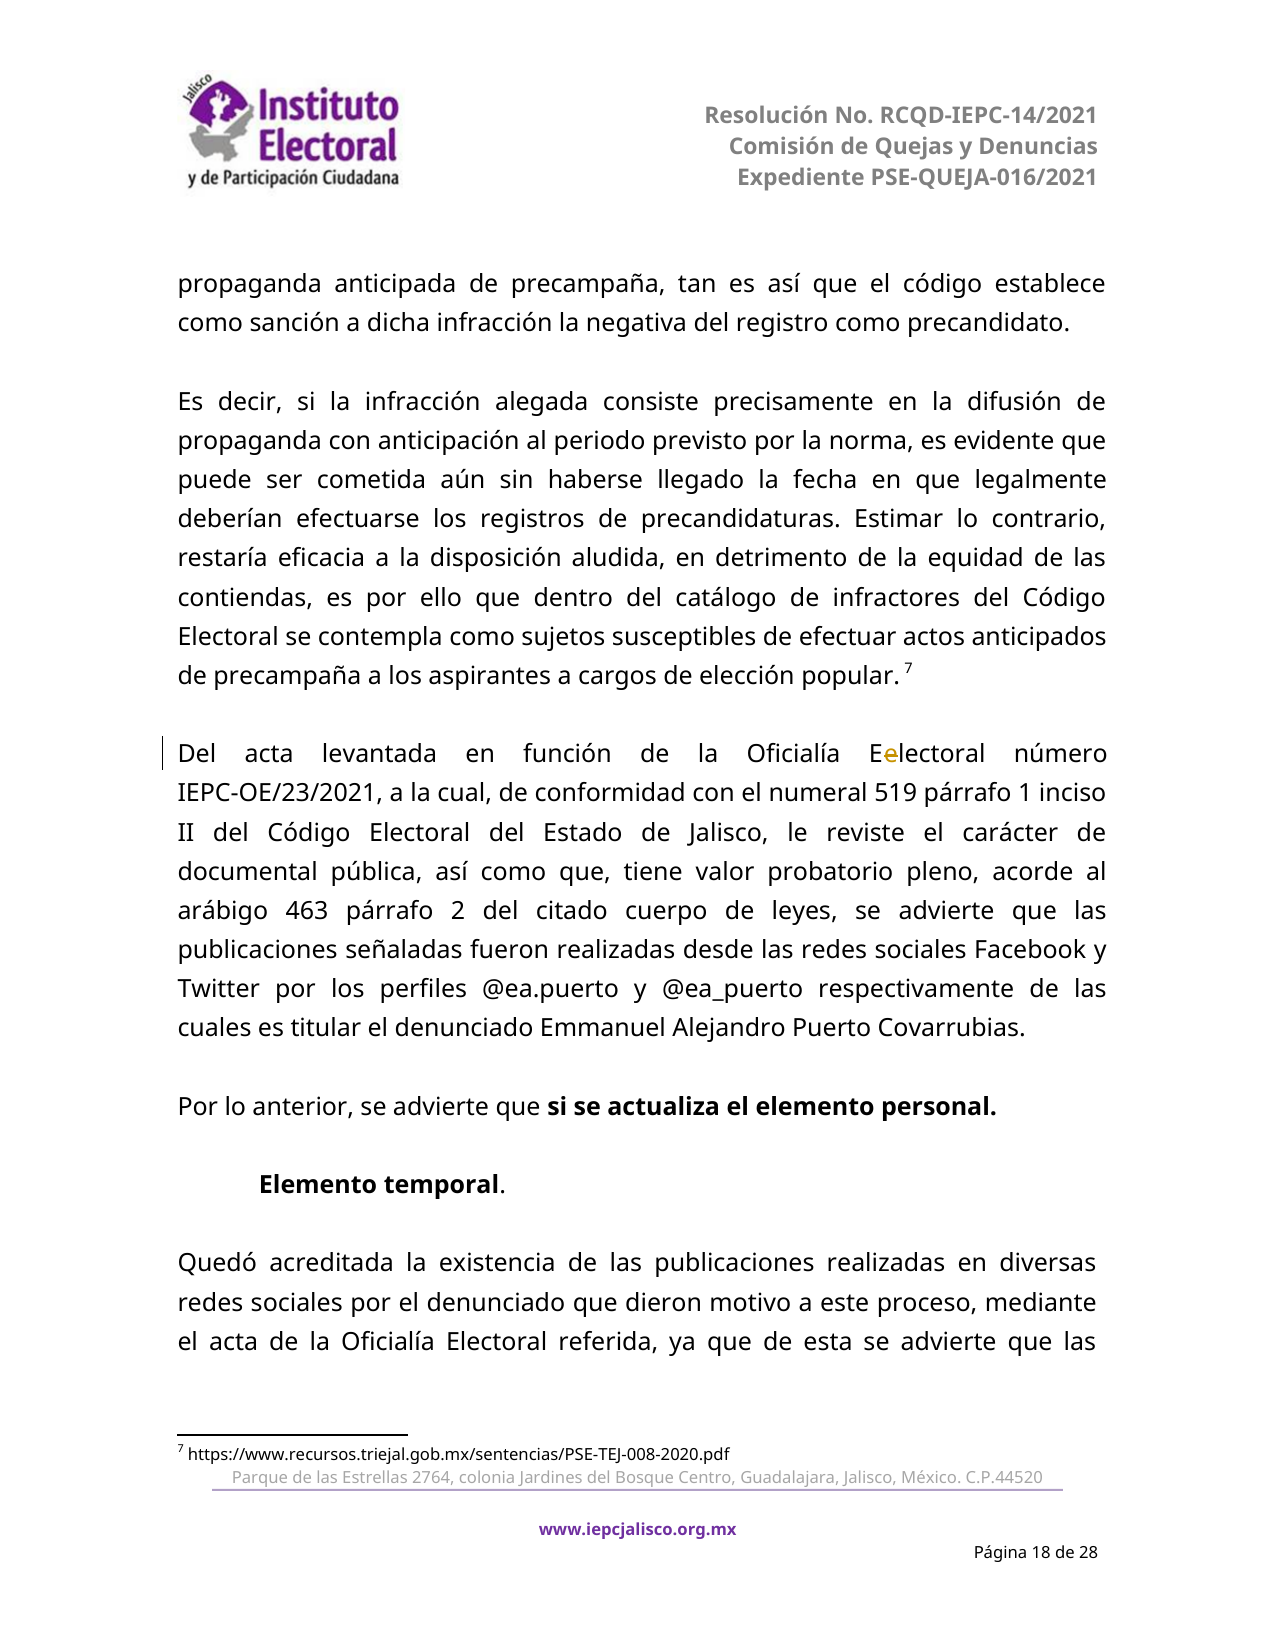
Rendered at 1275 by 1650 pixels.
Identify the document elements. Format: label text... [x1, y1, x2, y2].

text Por lo anterior, se advierte que si se actualiza el elemento personal. [177, 1088, 1107, 1122]
picture [177, 70, 406, 199]
list Elemento temporal. [252, 1167, 1098, 1201]
text Es decir, si la infracción alegada consiste precisamente en la difusión de propaganda con anticipación al periodo previsto por la norma, es evidente que puede ser cometida aún sin haberse llegado la fecha en que legalmente deberían efectuarse los registros de precandidaturas. Estimar lo contrario, restaría eficacia a la disposición aludida, en detrimento de la equidad de las contiendas, es por ello que dentro del catálogo de infractores del Código Electoral se contempla como sujetos susceptibles de efectuar actos anticipados de precampaña a los aspirantes a cargos de elección popular. [177, 383, 1107, 692]
text Del acta levantada en función de la Oficialía Electoral número IEPC-OE/23/2021, a la cual, de conformidad con el numeral 519 párrafo 1 inciso II del Código Electoral del Estado de Jalisco, le reviste el carácter de documental pública, así como que, tiene valor probatorio pleno, acorde al arábigo 463 párrafo 2 del citado cuerpo de leyes, se advierte que las publicaciones señaladas fueron realizadas desde las redes sociales Facebook y Twitter por los perfiles @ea.puerto y @ea_puerto respectivamente de las cuales es titular el denunciado Emmanuel Alejandro Puerto Covarrubias. [177, 736, 1107, 1044]
